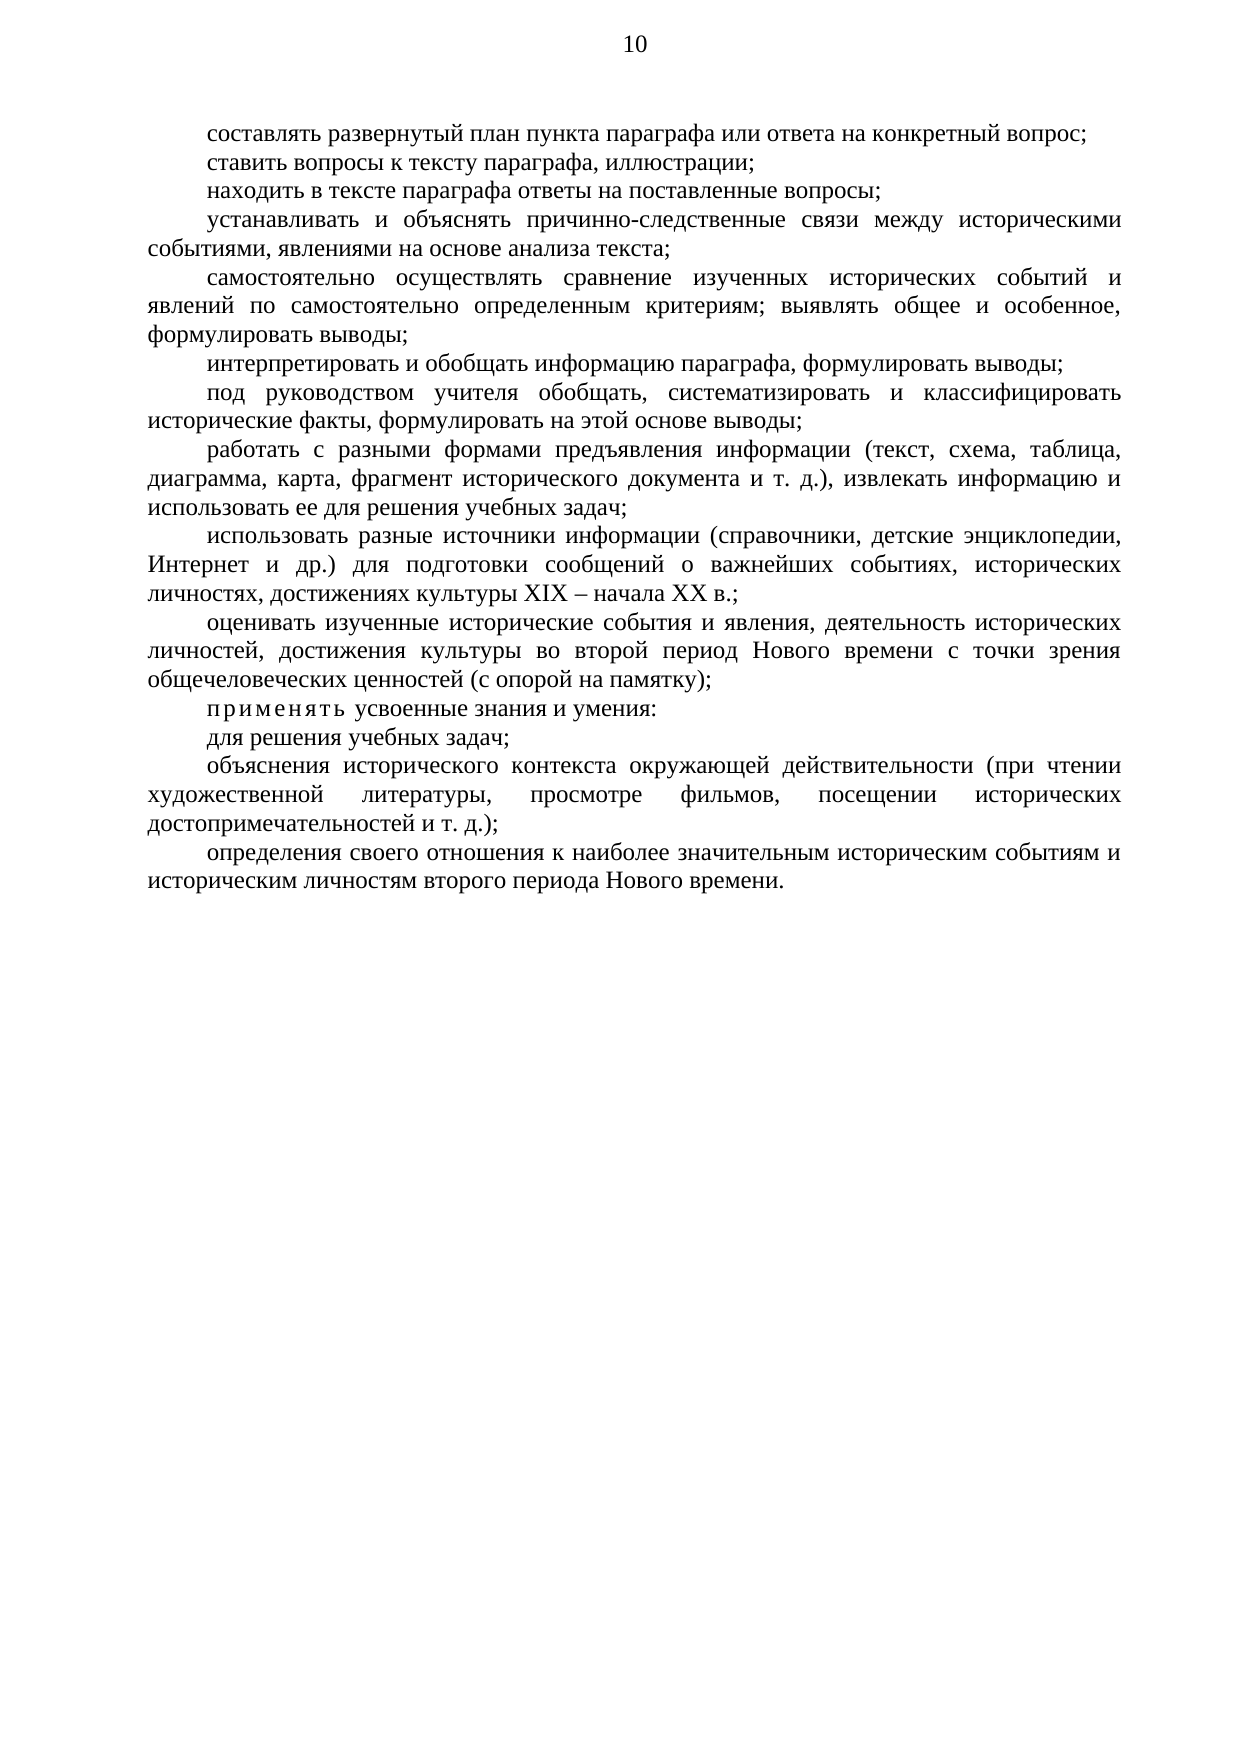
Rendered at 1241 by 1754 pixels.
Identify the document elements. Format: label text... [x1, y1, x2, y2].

text находить в тексте параграфа ответы на поставленные вопросы; [147, 176, 1122, 204]
text устанавливать и объяснять причинно-следственные связи между историческими событиями, явлениями на основе анализа текста; [147, 204, 1122, 262]
text составлять развернутый план пункта параграфа или ответа на конкретный вопрос; [147, 118, 1122, 147]
text оценивать изученные исторические события и явления, деятельность исторических личностей, достижения культуры во второй период Нового времени с точки зрения общечеловеческих ценностей (с опорой на памятку); [147, 607, 1122, 693]
text самостоятельно осуществлять сравнение изученных исторических событий и явлений по самостоятельно определенным критериям; выявлять общее и особенное, формулировать выводы; [147, 262, 1122, 348]
text для решения учебных задач; [147, 722, 1122, 751]
text работать с разными формами предъявления информации (текст, схема, таблица, диаграмма, карта, фрагмент исторического документа и т. д.), извлекать информацию и использовать ее для решения учебных задач; [147, 434, 1122, 521]
text определения своего отношения к наиболее значительным историческим событиям и историческим личностям второго периода Нового времени. [147, 837, 1122, 894]
text ставить вопросы к тексту параграфа, иллюстрации; [147, 147, 1122, 176]
text под руководством учителя обобщать, систематизировать и классифицировать исторические факты, формулировать на этой основе выводы; [147, 377, 1122, 434]
text объяснения исторического контекста окружающей действительности (при чтении художественной литературы, просмотре фильмов, посещении исторических достопримечательностей и т. д.); [147, 751, 1122, 837]
text использовать разные источники информации (справочники, детские энциклопедии, Интернет и др.) для подготовки сообщений о важнейших событиях, исторических личностях, достижениях культуры XIX – начала XX в.; [147, 521, 1122, 607]
text интерпретировать и обобщать информацию параграфа, формулировать выводы; [147, 348, 1122, 377]
text применять усвоенные знания и умения: [147, 693, 1122, 722]
